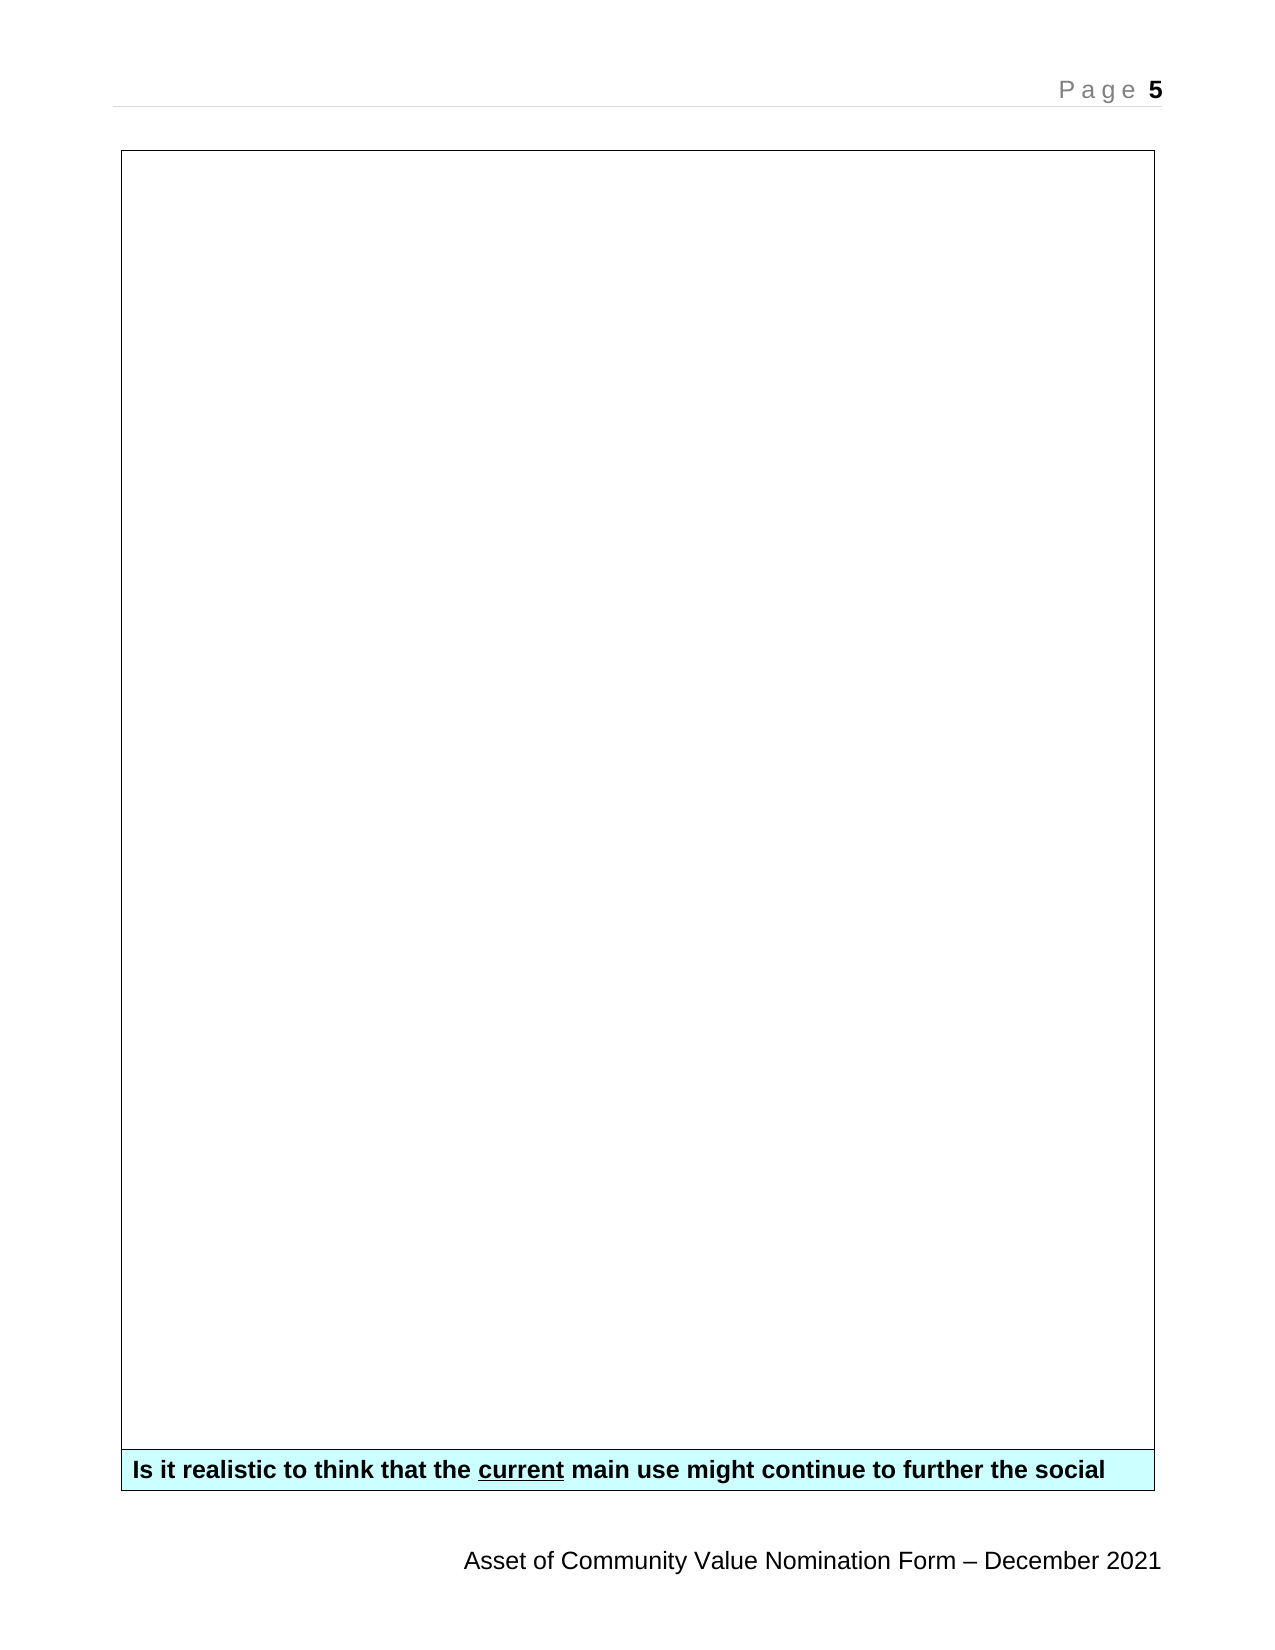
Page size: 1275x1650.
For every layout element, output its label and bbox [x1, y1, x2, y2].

table_cell [122, 151, 1154, 1448]
table_cell [122, 1450, 1154, 1490]
